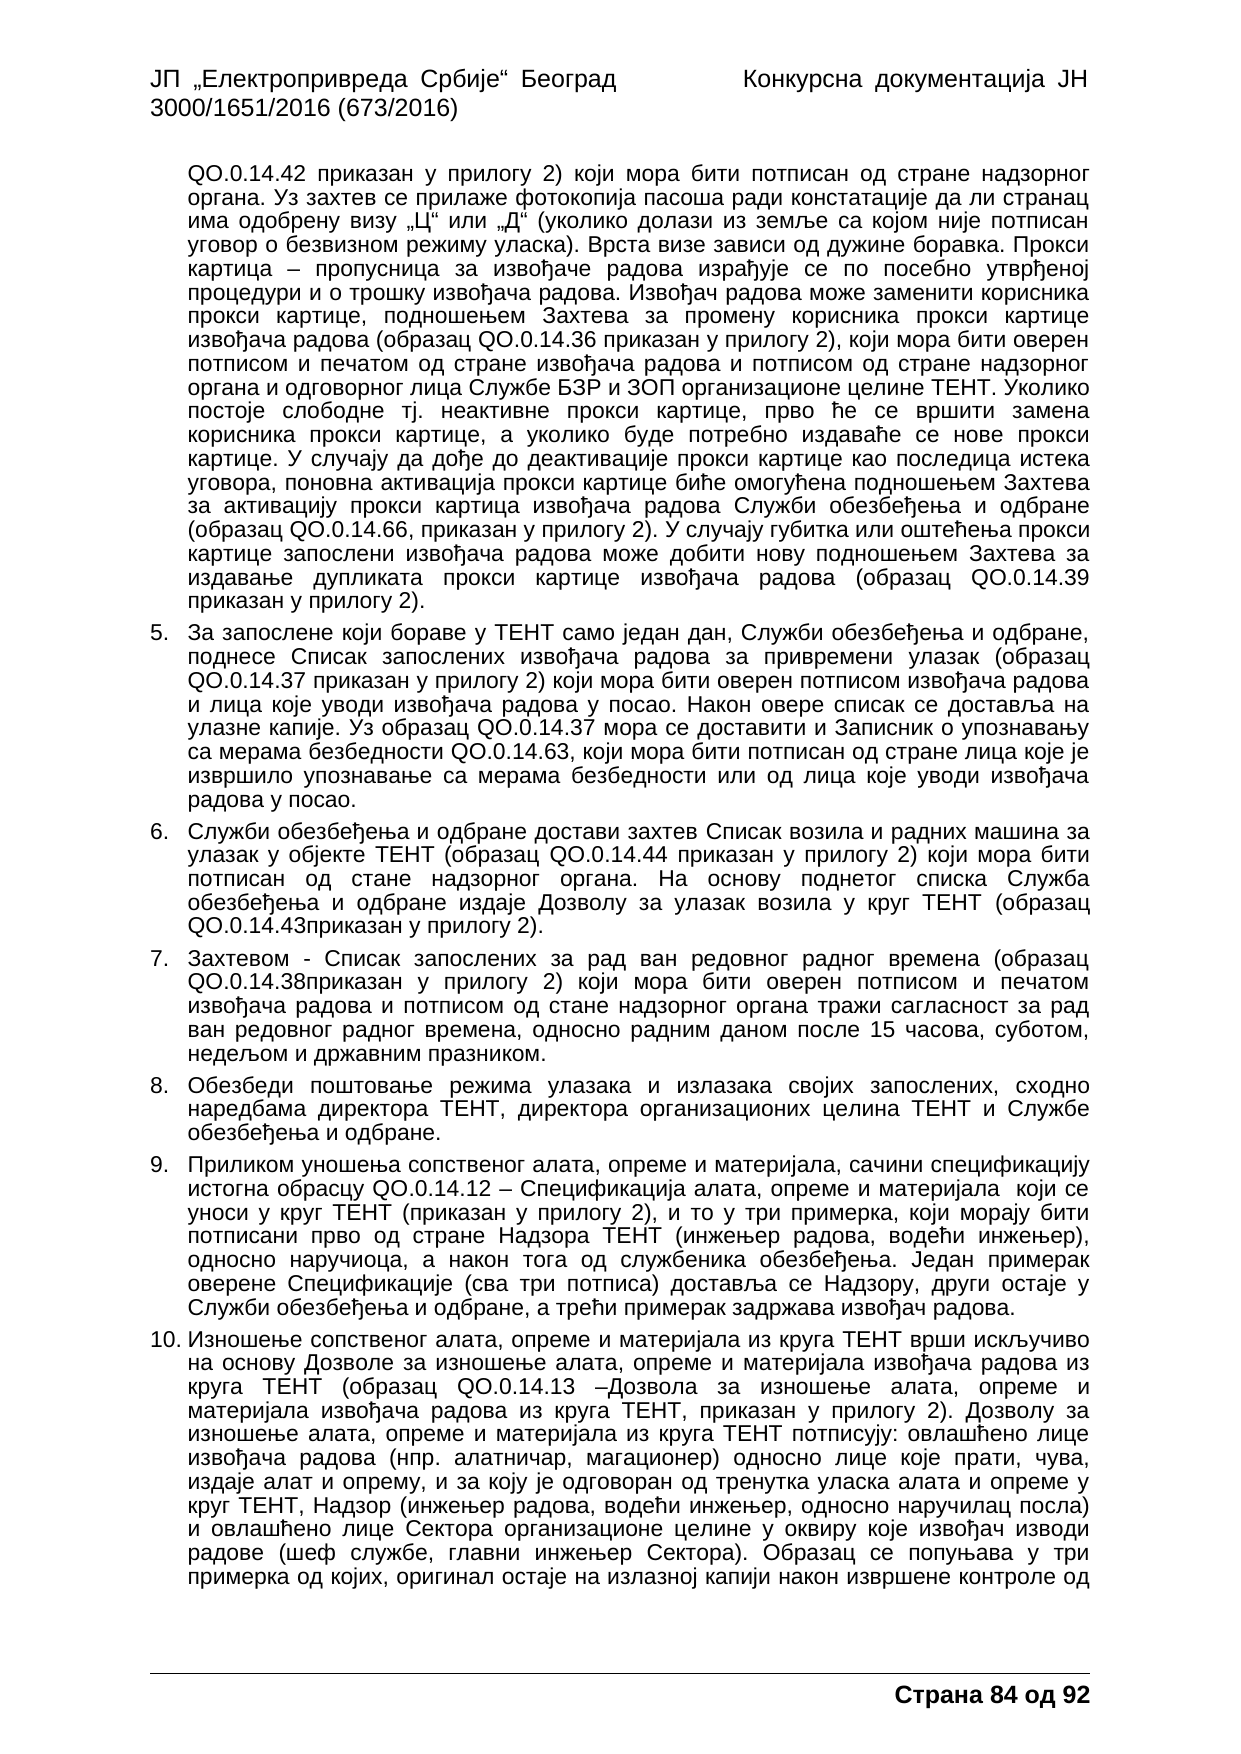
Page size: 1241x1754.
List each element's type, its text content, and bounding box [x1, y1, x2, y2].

list Обезбеди поштовање режима улазака и излазака својих запослених, сходно наредбама директора ТЕНТ, директора организационих целина ТЕНТ и Службе обезбеђења и одбране. [150, 1074, 1090, 1145]
list Захтевом - Списак запослених за рад ван редовног радног времена (образац QO.0.14.38приказан у прилогу 2) који мора бити оверен потписом и печатом извођача радова и потписом од стане надзорног органа тражи сагласност за рад ван редовног радног времена, односно радним даном после 15 часова, суботом, недељом и државним празником. [150, 947, 1090, 1066]
list Приликом уношења сопственог алата, опреме и материјала, сачини спецификацију истогна обрасцу QO.0.14.12 – Спецификација алата, опреме и материјала који се уноси у круг ТЕНТ (приказан у прилогу 2), и то у три примерка, који морају бити потписани прво од стране Надзора ТЕНТ (инжењер радова, водећи инжењер), односно наручиоца, а након тога од службеника обезбеђења. Један примерак оверене Спецификације (сва три потписа) доставља се Надзору, други остаје у Служби обезбеђења и одбране, а трећи примерак задржава извођач радова. [150, 1154, 1090, 1320]
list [150, 1328, 1090, 1589]
list За запослене који бораве у ТЕНТ само један дан, Служби обезбеђења и одбране, поднесе Списак запослених извођача радова за привремени улазак (образац QO.0.14.37 приказан у прилогу 2) који мора бити оверен потписом извођача радова и лица које уводи извођача радова у посао. Након овере списак се доставља на улазне капије. Уз образац QO.0.14.37 мора се доставити и Записник о упознавању са мерама безбедности QO.0.14.63, који мора бити потписан од стране лица које је извршило упознавање са мерама безбедности или од лица које уводи извођача радова у посао. [150, 622, 1090, 812]
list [150, 162, 1090, 614]
list Служби обезбеђења и одбране достави захтев Списак возила и радних машина за улазак у објекте ТЕНТ (образац QO.0.14.44 приказан у прилогу 2) који мора бити потписан од стане надзорног органа. На основу поднетог списка Служба обезбеђења и одбране издаје Дозволу за улазак возила у круг ТЕНТ (образац QO.0.14.43приказан у прилогу 2). [150, 820, 1090, 939]
